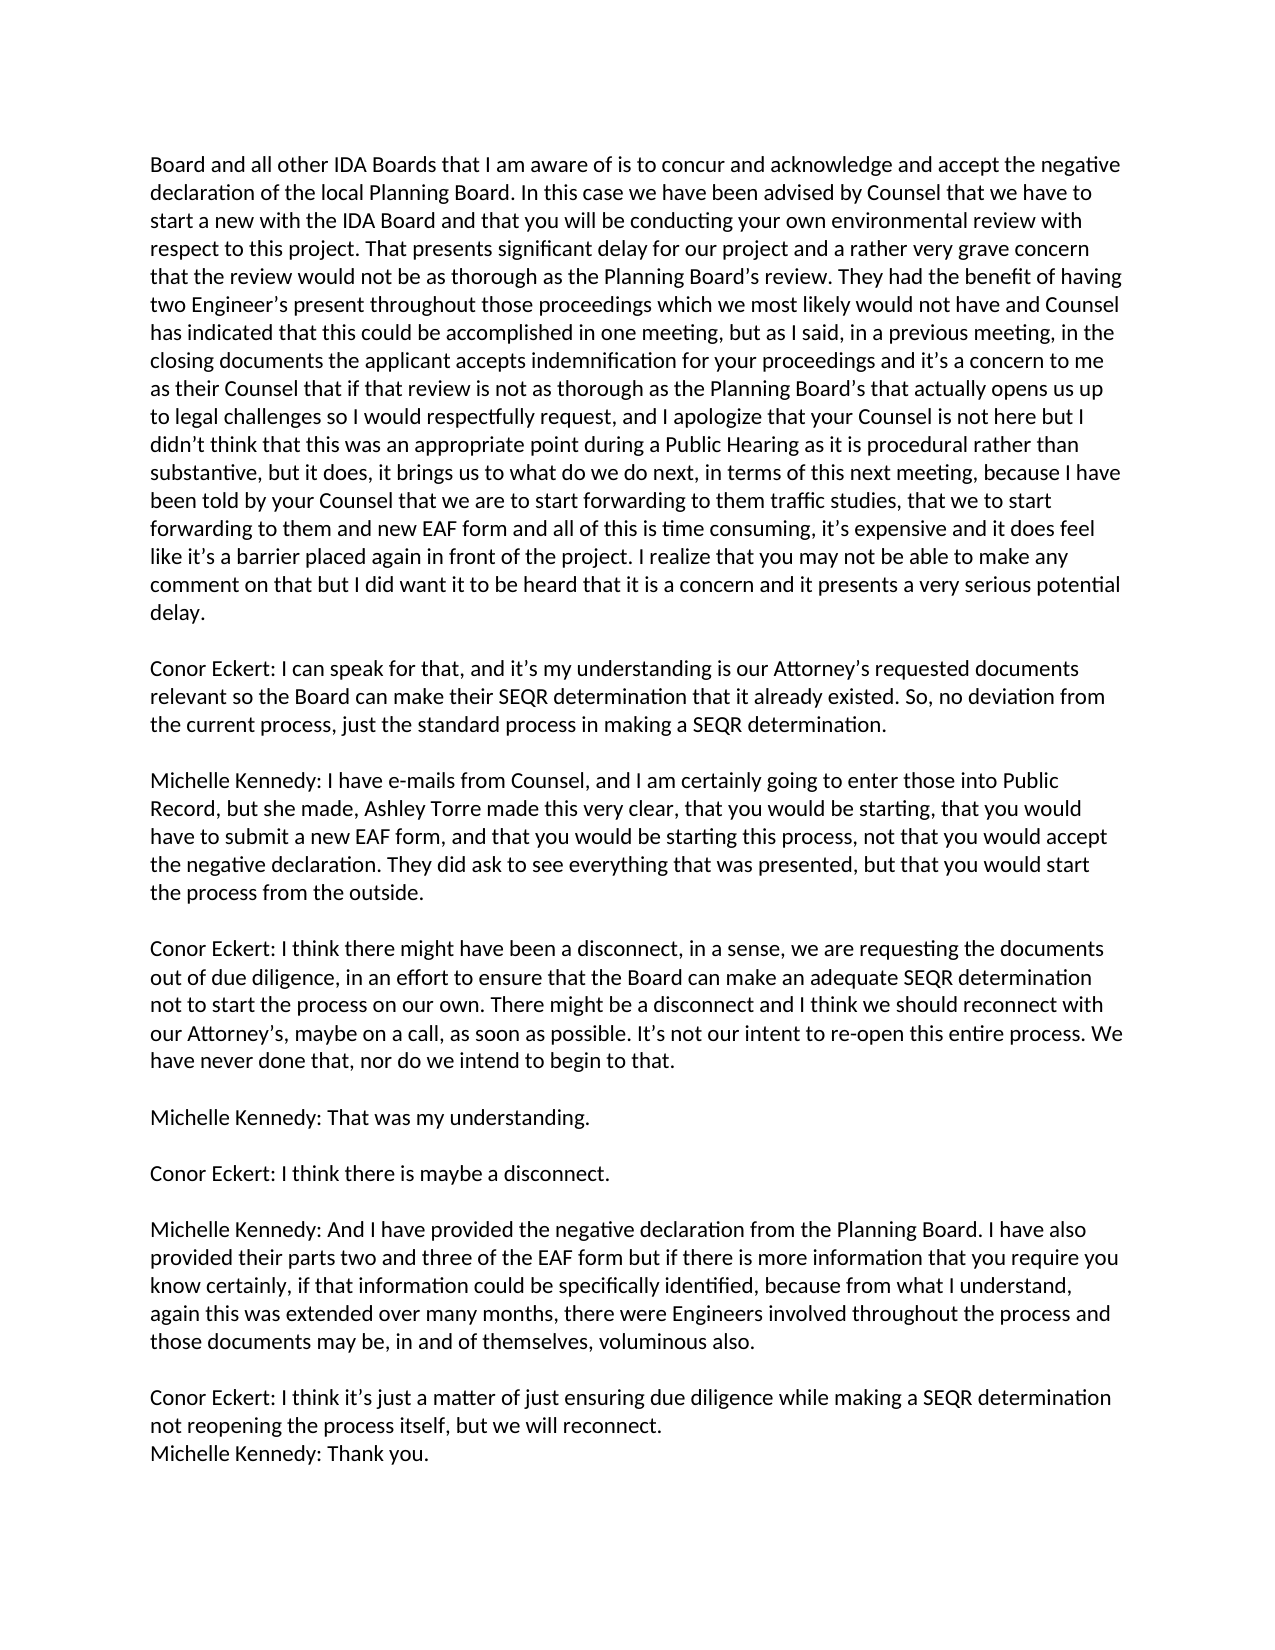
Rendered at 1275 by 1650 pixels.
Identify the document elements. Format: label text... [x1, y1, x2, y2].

text Michelle Kennedy: And I have provided the negative declaration from the Planning Board. I have also provided their parts two and three of the EAF form but if there is more information that you require you know certainly, if that information could be specifically identified, because from what I understand, again this was extended over many months, there were Engineers involved throughout the process and those documents may be, in and of themselves, voluminous also. [150, 1215, 1125, 1355]
text Conor Eckert: I can speak for that, and it’s my understanding is our Attorney’s requested documents relevant so the Board can make their SEQR determination that it already existed. So, no deviation from the current process, just the standard process in making a SEQR determination. [150, 654, 1125, 738]
text Conor Eckert: I think there might have been a disconnect, in a sense, we are requesting the documents out of due diligence, in an effort to ensure that the Board can make an adequate SEQR determination not to start the process on our own. There might be a disconnect and I think we should reconnect with our Attorney’s, maybe on a call, as soon as possible. It’s not our intent to re-open this entire process. We have never done that, nor do we intend to begin to that. [150, 934, 1125, 1075]
text Michelle Kennedy: That was my understanding. [150, 1103, 1125, 1131]
text Conor Eckert: I think it’s just a matter of just ensuring due diligence while making a SEQR determination not reopening the process itself, but we will reconnect. [150, 1383, 1125, 1439]
text Michelle Kennedy: Thank you. [150, 1439, 1125, 1467]
text Michelle Kennedy: I have e-mails from Counsel, and I am certainly going to enter those into Public Record, but she made, Ashley Torre made this very clear, that you would be starting, that you would have to submit a new EAF form, and that you would be starting this process, not that you would accept the negative declaration. They did ask to see everything that was presented, but that you would start the process from the outside. [150, 766, 1125, 907]
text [150, 150, 1125, 626]
text Conor Eckert: I think there is maybe a disconnect. [150, 1159, 1125, 1187]
